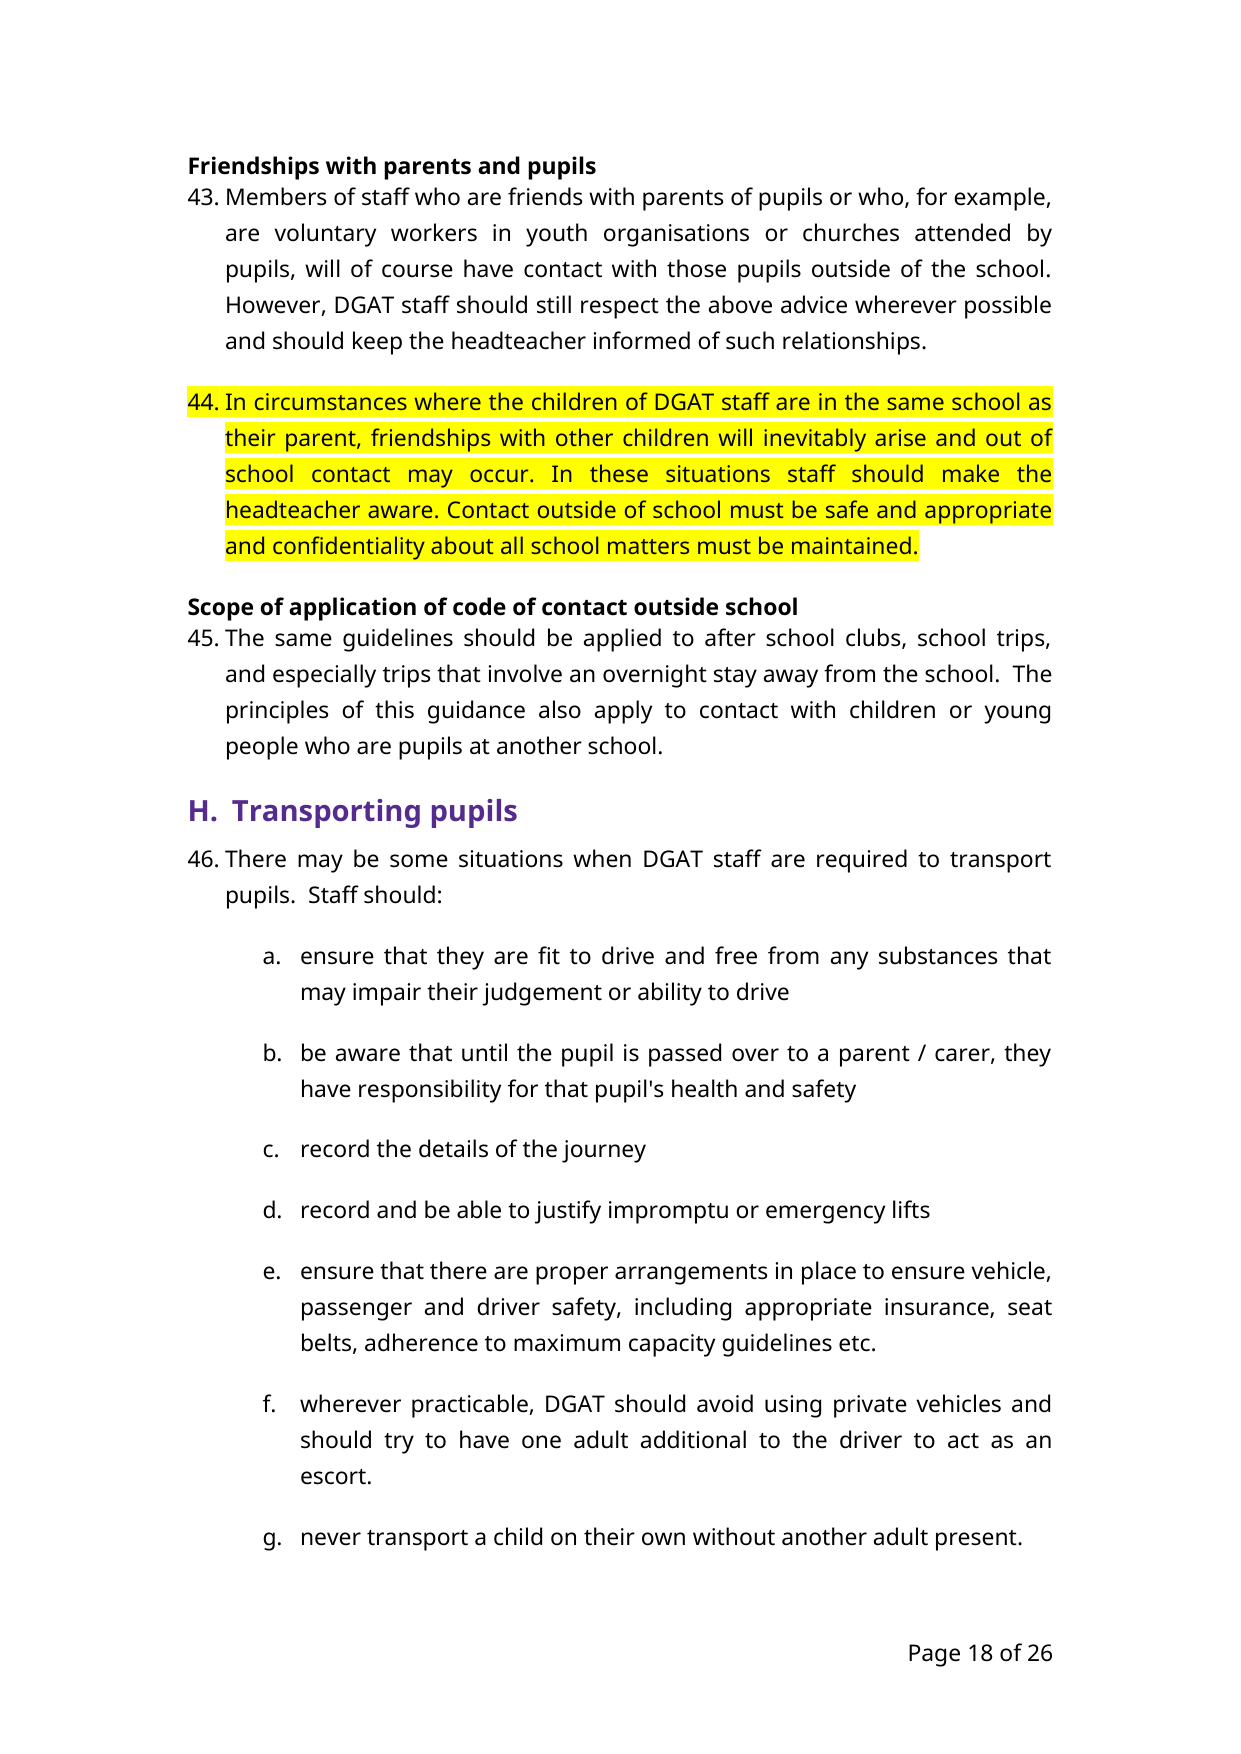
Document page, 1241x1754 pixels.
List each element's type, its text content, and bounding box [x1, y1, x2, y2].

list wherever practicable, DGAT should avoid using private vehicles and should try to have one adult additional to the driver to act as an escort. [262, 1388, 1053, 1491]
list In circumstances where the children of DGAT staff are in the same school as their parent, friendships with other children will inevitably arise and out of school contact may occur. In these situations staff should make the headteacher aware. Contact outside of school must be safe and appropriate and confidentiality about all school matters must be maintained. [187, 386, 1053, 561]
subtitle Transporting pupils [187, 791, 1053, 830]
list be aware that until the pupil is passed over to a parent / carer, they have responsibility for that pupil's health and safety [262, 1037, 1053, 1104]
list never transport a child on their own without another adult present. [262, 1521, 1053, 1552]
subtitle Friendships with parents and pupils [187, 150, 1053, 181]
list record and be able to justify impromptu or emergency lifts [262, 1194, 1053, 1226]
subtitle Scope of application of code of contact outside school [187, 591, 1053, 622]
list There may be some situations when DGAT staff are required to transport pupils. Staff should: [187, 843, 1053, 910]
list The same guidelines should be applied to after school clubs, school trips, and especially trips that involve an overnight stay away from the school. The principles of this guidance also apply to contact with children or young people who are pupils at another school. [187, 622, 1053, 761]
list ensure that there are proper arrangements in place to ensure vehicle, passenger and driver safety, including appropriate insurance, seat belts, adherence to maximum capacity guidelines etc. [262, 1255, 1053, 1358]
list Members of staff who are friends with parents of pupils or who, for example, are voluntary workers in youth organisations or churches attended by pupils, will of course have contact with those pupils outside of the school. However, DGAT staff should still respect the above advice wherever possible and should keep the headteacher informed of such relationships. [187, 181, 1053, 356]
list ensure that they are fit to drive and free from any substances that may impair their judgement or ability to drive [262, 940, 1053, 1007]
list record the details of the journey [262, 1133, 1053, 1165]
